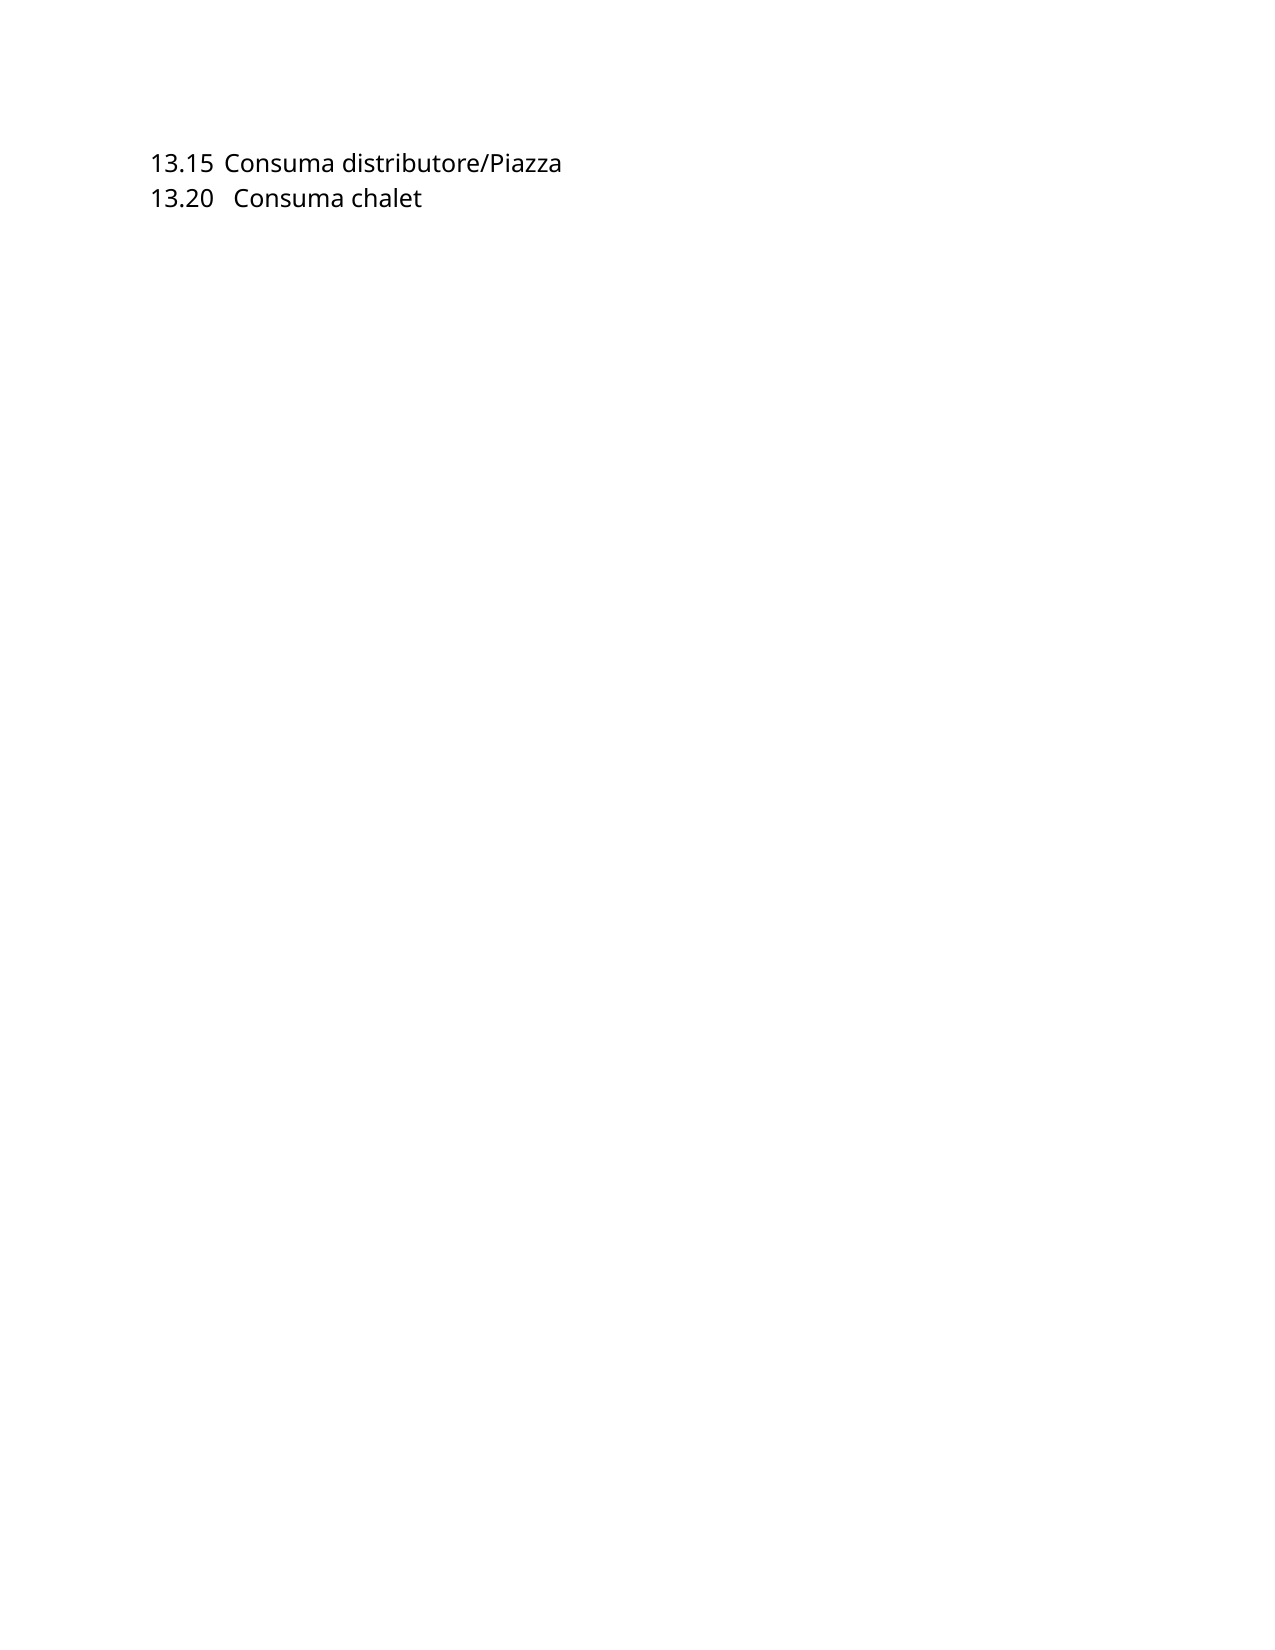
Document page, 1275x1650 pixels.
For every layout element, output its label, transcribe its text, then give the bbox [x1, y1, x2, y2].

text 13.20 Consuma chalet [150, 185, 1125, 213]
text 13.15 Consuma distributore/Piazza [150, 150, 1125, 179]
